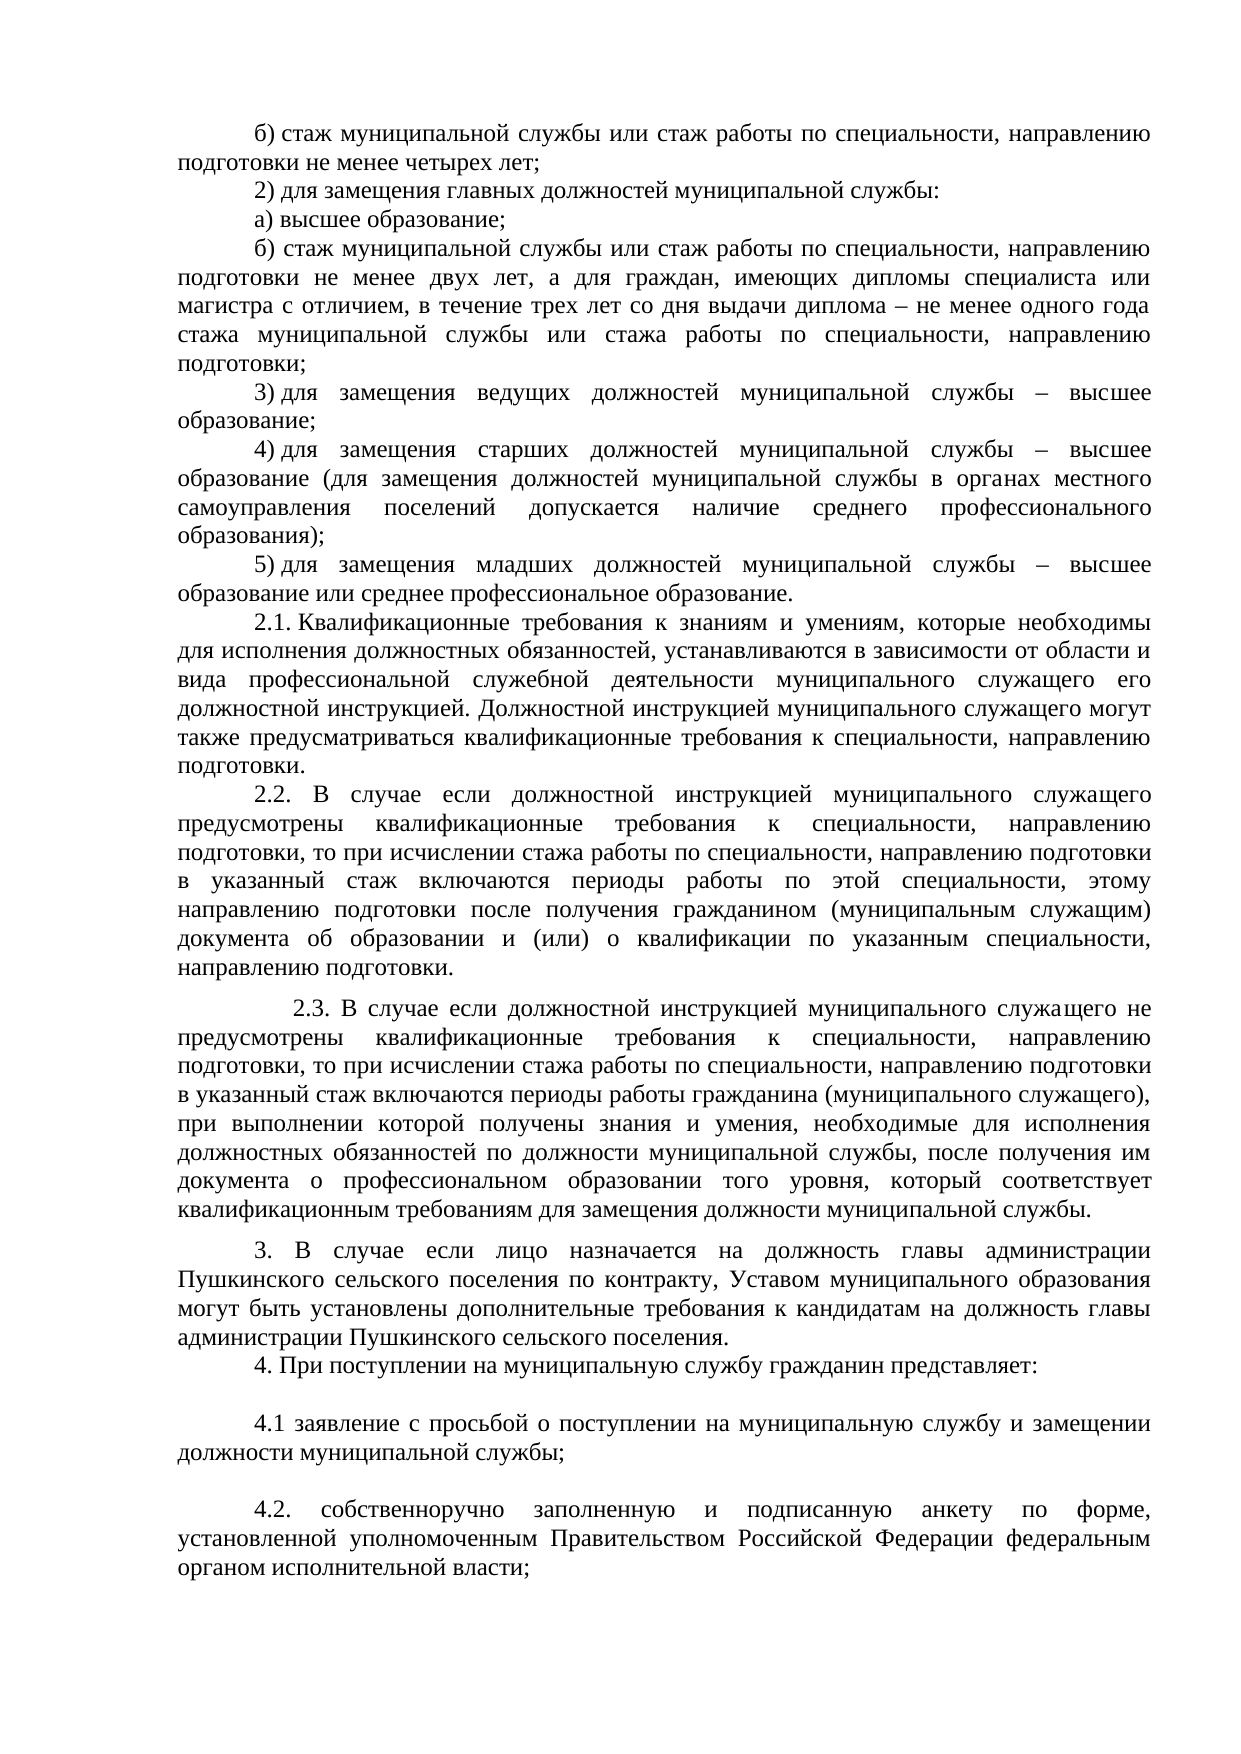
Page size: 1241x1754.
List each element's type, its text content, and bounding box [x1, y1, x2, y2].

text 5) для замещения младших должностей муниципальной службы – высшее образование или среднее профессиональное образование. [177, 549, 1152, 607]
text 2.3. В случае если должностной инструкцией муниципального служащего не предусмотрены квалификационные требования к специальности, направлению подготовки, то при исчислении стажа работы по специальности, направлению подготовки в указанный стаж включаются периоды работы гражданина (муниципального служащего), при выполнении которой получены знания и умения, необходимые для исполнения должностных обязанностей по должности муниципальной службы, после получения им документа о профессиональном образовании того уровня, который соответствует квалификационным требованиям для замещения должности муниципальной службы. [177, 993, 1152, 1223]
text 4.1 заявление с просьбой о поступлении на муниципальную службу и замещении должности муниципальной службы; [177, 1408, 1152, 1466]
text 3) для замещения ведущих должностей муниципальной службы – высшее образование; [177, 377, 1152, 434]
text 3. В случае если лицо назначается на должность главы администрации Пушкинского сельского поселения по контракту, Уставом муниципального образования могут быть установлены дополнительные требования к кандидатам на должность главы администрации Пушкинского сельского поселения. [177, 1236, 1152, 1351]
text 2.1. Квалификационные требования к знаниям и умениям, которые необходимы для исполнения должностных обязанностей, устанавливаются в зависимости от области и вида профессиональной служебной деятельности муниципального служащего его должностной инструкцией. Должностной инструкцией муниципального служащего могут также предусматриваться квалификационные требования к специальности, направлению подготовки. [177, 607, 1152, 779]
text б) стаж муниципальной службы или стаж работы по специальности, направлению подготовки не менее двух лет, а для граждан, имеющих дипломы специалиста или магистра с отличием, в течение трех лет со дня выдачи диплома – не менее одного года стажа муниципальной службы или стажа работы по специальности, направлению подготовки; [177, 233, 1152, 377]
text 2.2. В случае если должностной инструкцией муниципального служащего предусмотрены квалификационные требования к специальности, направлению подготовки, то при исчислении стажа работы по специальности, направлению подготовки в указанный стаж включаются периоды работы по этой специальности, этому направлению подготовки после получения гражданином (муниципальным служащим) документа об образовании и (или) о квалификации по указанным специальности, направлению подготовки. [177, 779, 1152, 981]
text 2) для замещения главных должностей муниципальной службы: [177, 176, 1152, 204]
text 4. При поступлении на муниципальную службу гражданин представляет: [177, 1351, 1152, 1379]
text 4) для замещения старших должностей муниципальной службы – высшее образование (для замещения должностей муниципальной службы в органах местного самоуправления поселений допускается наличие среднего профессионального образования); [177, 434, 1152, 549]
text б) стаж муниципальной службы или стаж работы по специальности, направлению подготовки не менее четырех лет; [177, 118, 1152, 176]
text а) высшее образование; [177, 204, 1152, 233]
text 4.2. собственноручно заполненную и подписанную анкету по форме, установленной уполномоченным Правительством Российской Федерации федеральным органом исполнительной власти; [177, 1494, 1152, 1581]
